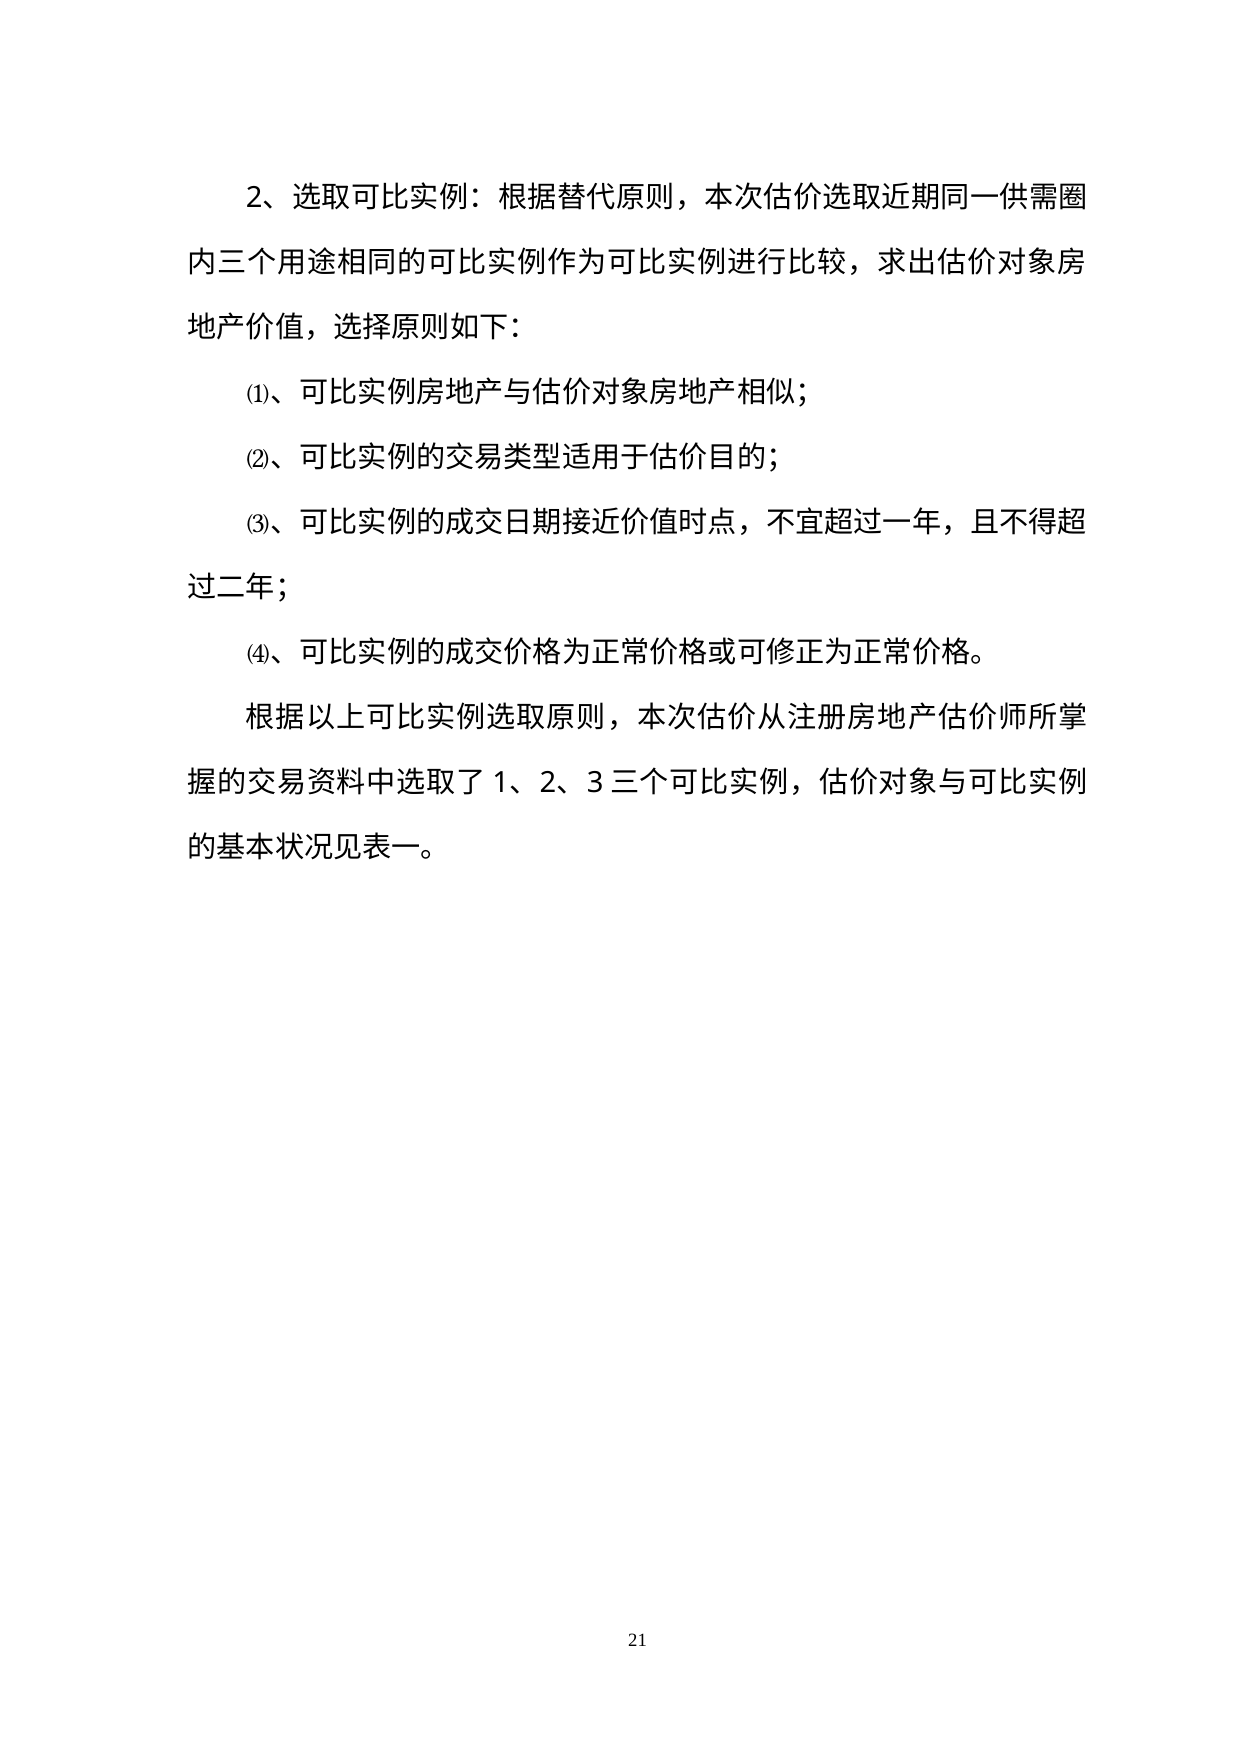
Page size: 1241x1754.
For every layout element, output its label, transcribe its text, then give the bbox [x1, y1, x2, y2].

text 根据以上可比实例选取原则，本次估价从注册房地产估价师所掌握的交易资料中选取了1、2、3三个可比实例，估价对象与可比实例的基本状况见表一。 [187, 682, 1087, 877]
text ⑷、可比实例的成交价格为正常价格或可修正为正常价格。 [187, 617, 1087, 682]
text ⑴、可比实例房地产与估价对象房地产相似； [187, 357, 1087, 422]
text ⑶、可比实例的成交日期接近价值时点，不宜超过一年，且不得超过二年； [187, 487, 1087, 617]
text 2、选取可比实例：根据替代原则，本次估价选取近期同一供需圈内三个用途相同的可比实例作为可比实例进行比较，求出估价对象房地产价值，选择原则如下： [187, 162, 1087, 357]
text ⑵、可比实例的交易类型适用于估价目的； [187, 422, 1087, 487]
